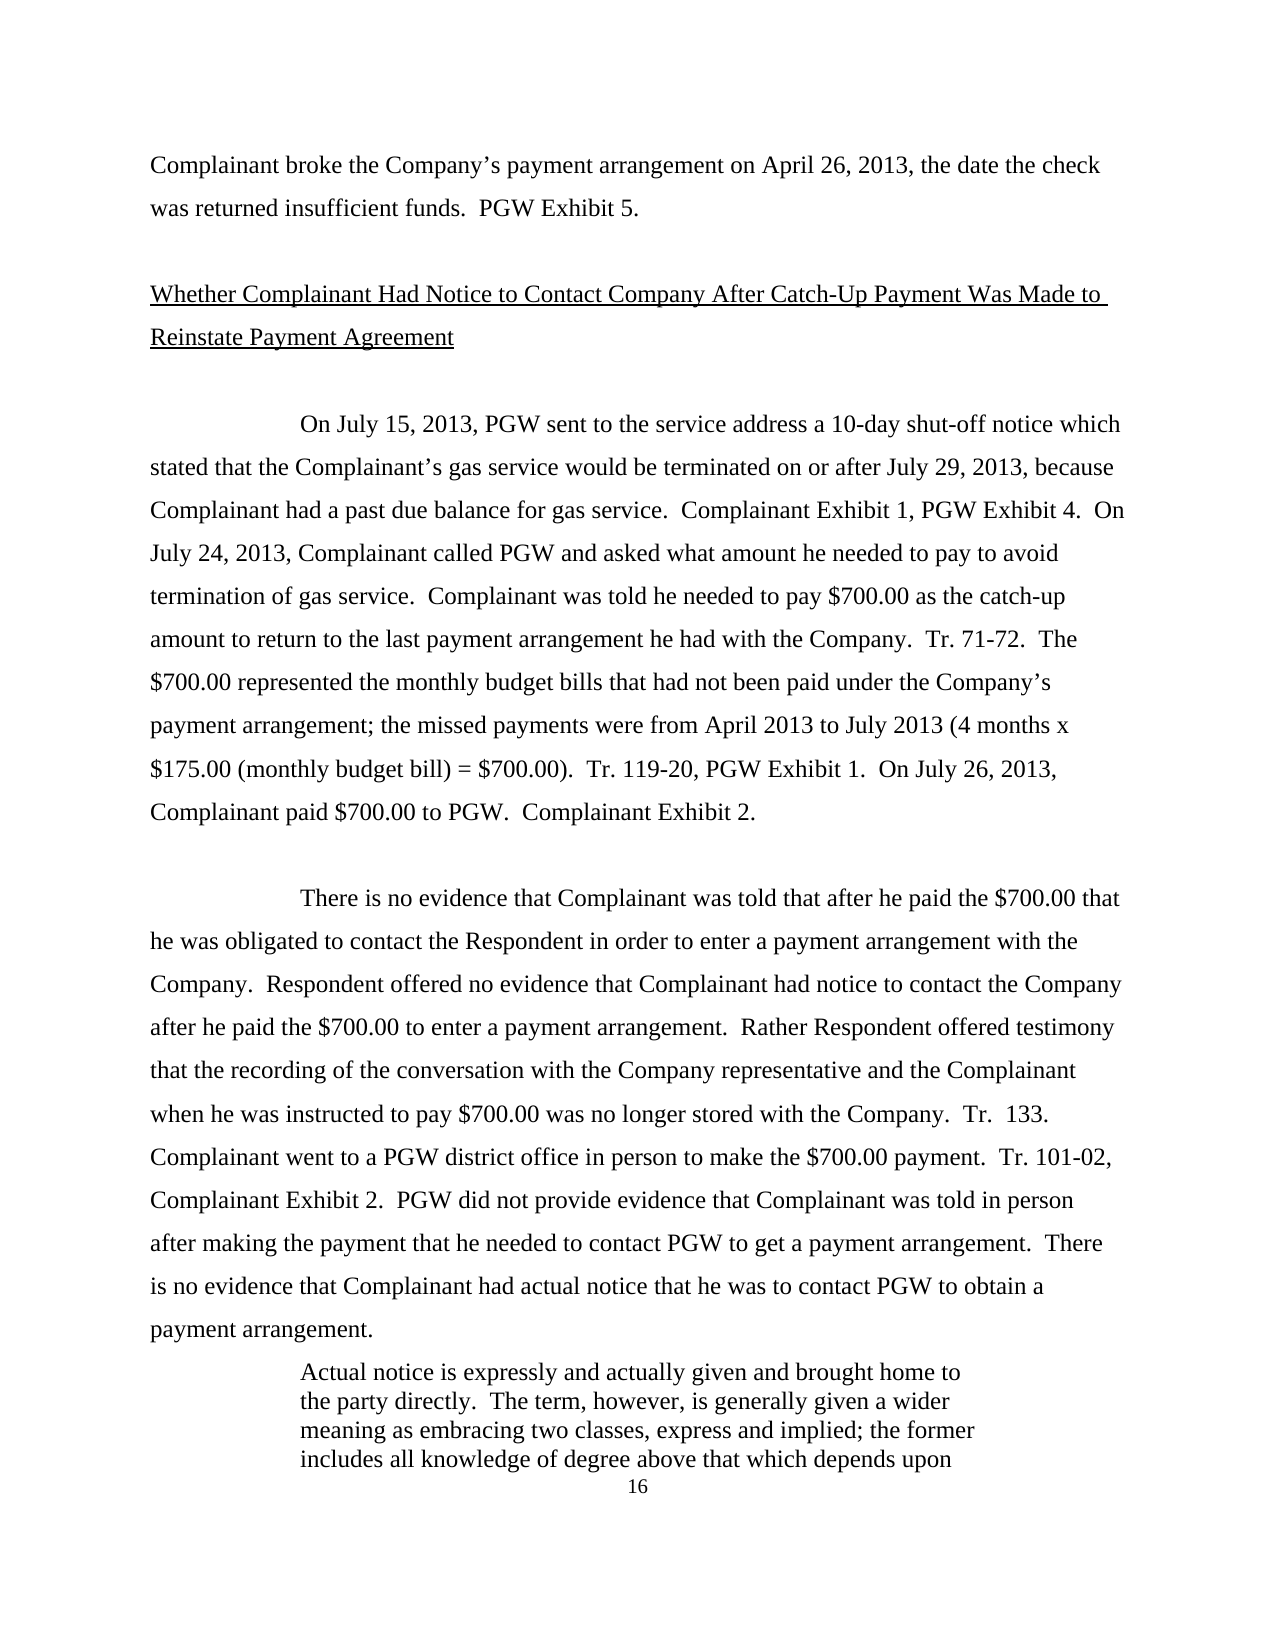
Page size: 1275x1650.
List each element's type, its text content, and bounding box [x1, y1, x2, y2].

text On July 15, 2013, PGW sent to the service address a 10-day shut-off notice which stated that the Complainant’s gas service would be terminated on or after July 29, 2013, because Complainant had a past due balance for gas service. Complainant Exhibit 1, PGW Exhibit 4. On July 24, 2013, Complainant called PGW and asked what amount he needed to pay to avoid termination of gas service. Complainant was told he needed to pay $700.00 as the catch-up amount to return to the last payment arrangement he had with the Company. Tr. 71-72. The $700.00 represented the monthly budget bills that had not been paid under the Company’s payment arrangement; the missed payments were from April 2013 to July 2013 (4 months x $175.00 (monthly budget bill) = $700.00). Tr. 119-20, PGW Exhibit 1. On July 26, 2013, Complainant paid $700.00 to PGW. Complainant Exhibit 2. [150, 409, 1125, 826]
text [300, 1357, 975, 1472]
text Whether Complainant Had Notice to Contact Company After Catch-Up Payment Was Made to Reinstate Payment Agreement [150, 279, 1125, 351]
text There is no evidence that Complainant was told that after he paid the $700.00 that he was obligated to contact the Respondent in order to enter a payment arrangement with the Company. Respondent offered no evidence that Complainant had notice to contact the Company after he paid the $700.00 to enter a payment arrangement. Rather Respondent offered testimony that the recording of the conversation with the Company representative and the Complainant when he was instructed to pay $700.00 was no longer stored with the Company. Tr. 133. Complainant went to a PGW district office in person to make the $700.00 payment. Tr. 101-02, Complainant Exhibit 2. PGW did not provide evidence that Complainant was told in person after making the payment that he needed to contact PGW to get a payment arrangement. There is no evidence that Complainant had actual notice that he was to contact PGW to obtain a payment arrangement. [150, 883, 1125, 1343]
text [150, 150, 1125, 222]
